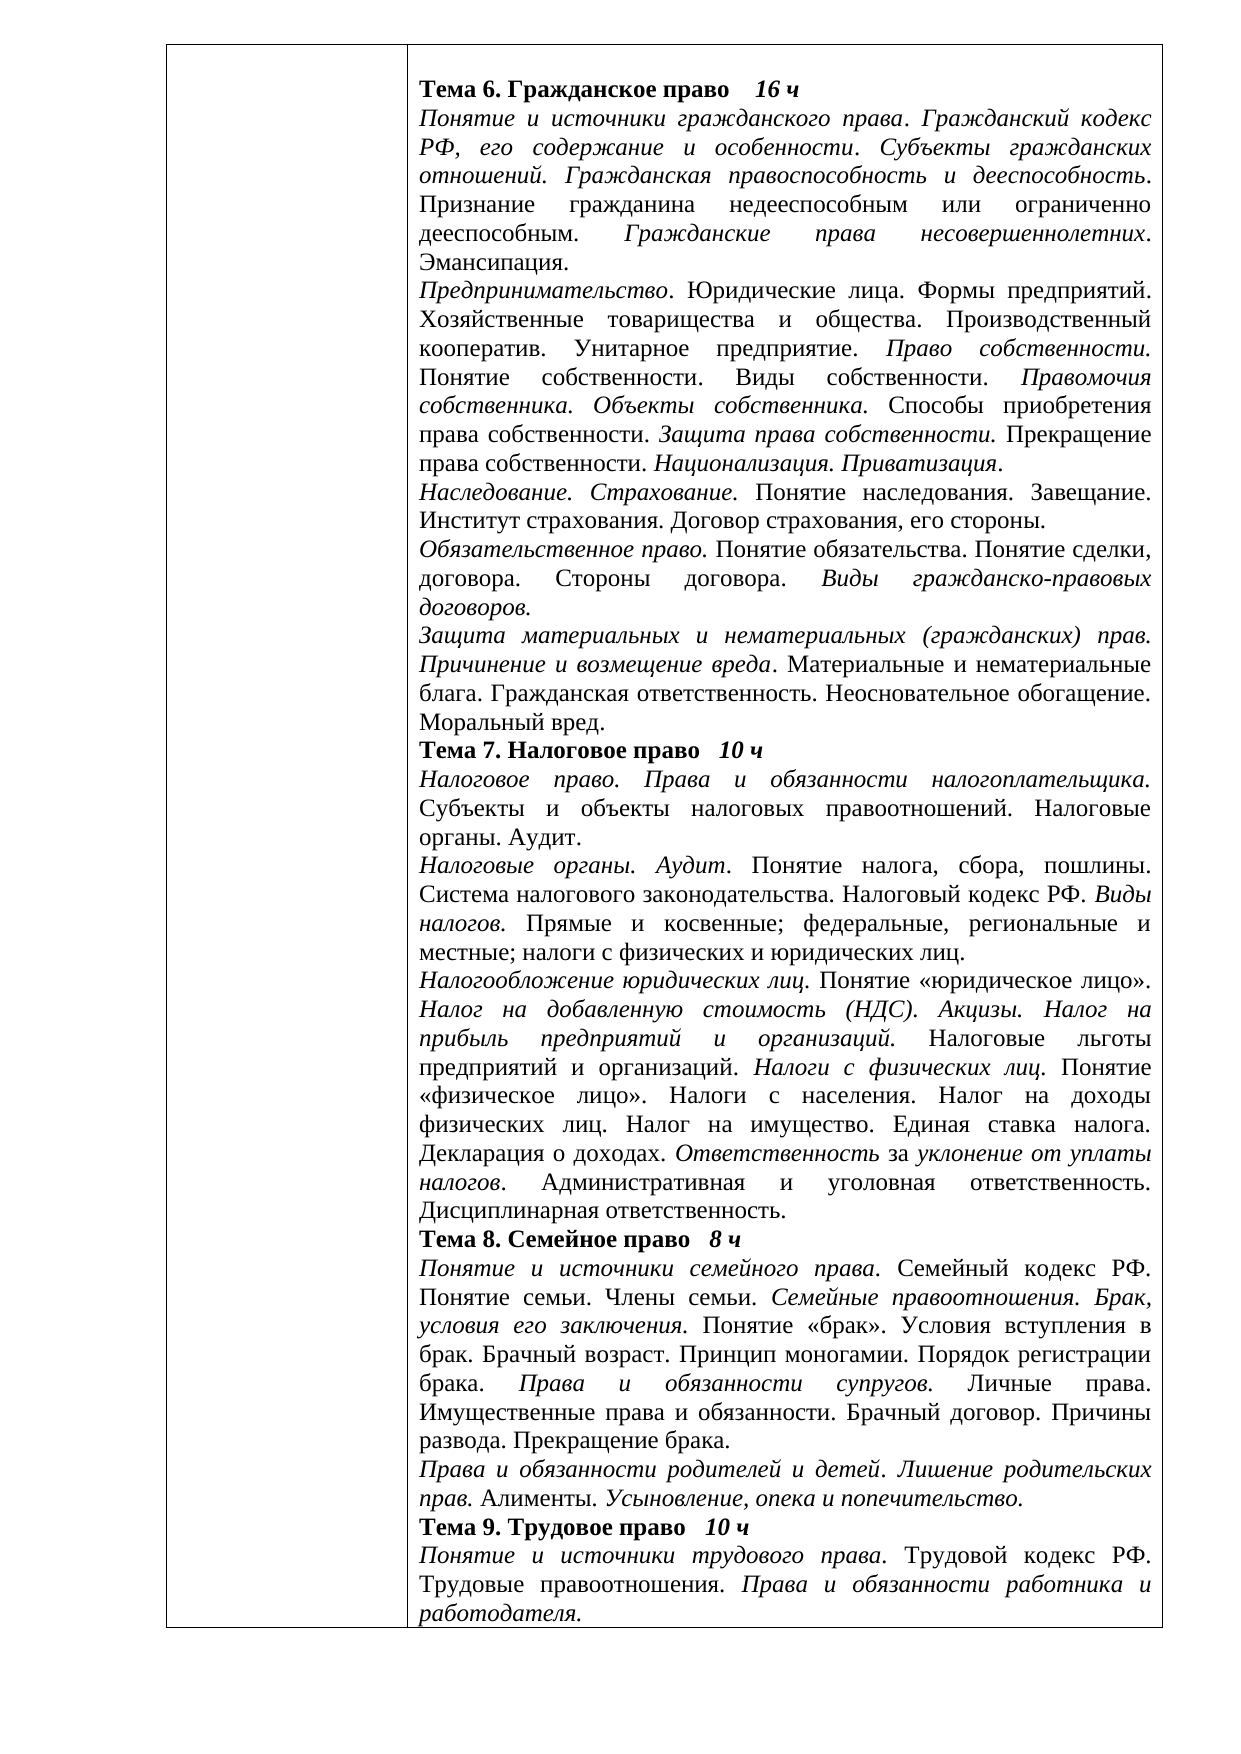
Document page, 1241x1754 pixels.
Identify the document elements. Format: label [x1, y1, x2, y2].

table_cell [167, 45, 407, 1627]
table_cell [408, 45, 1162, 1627]
